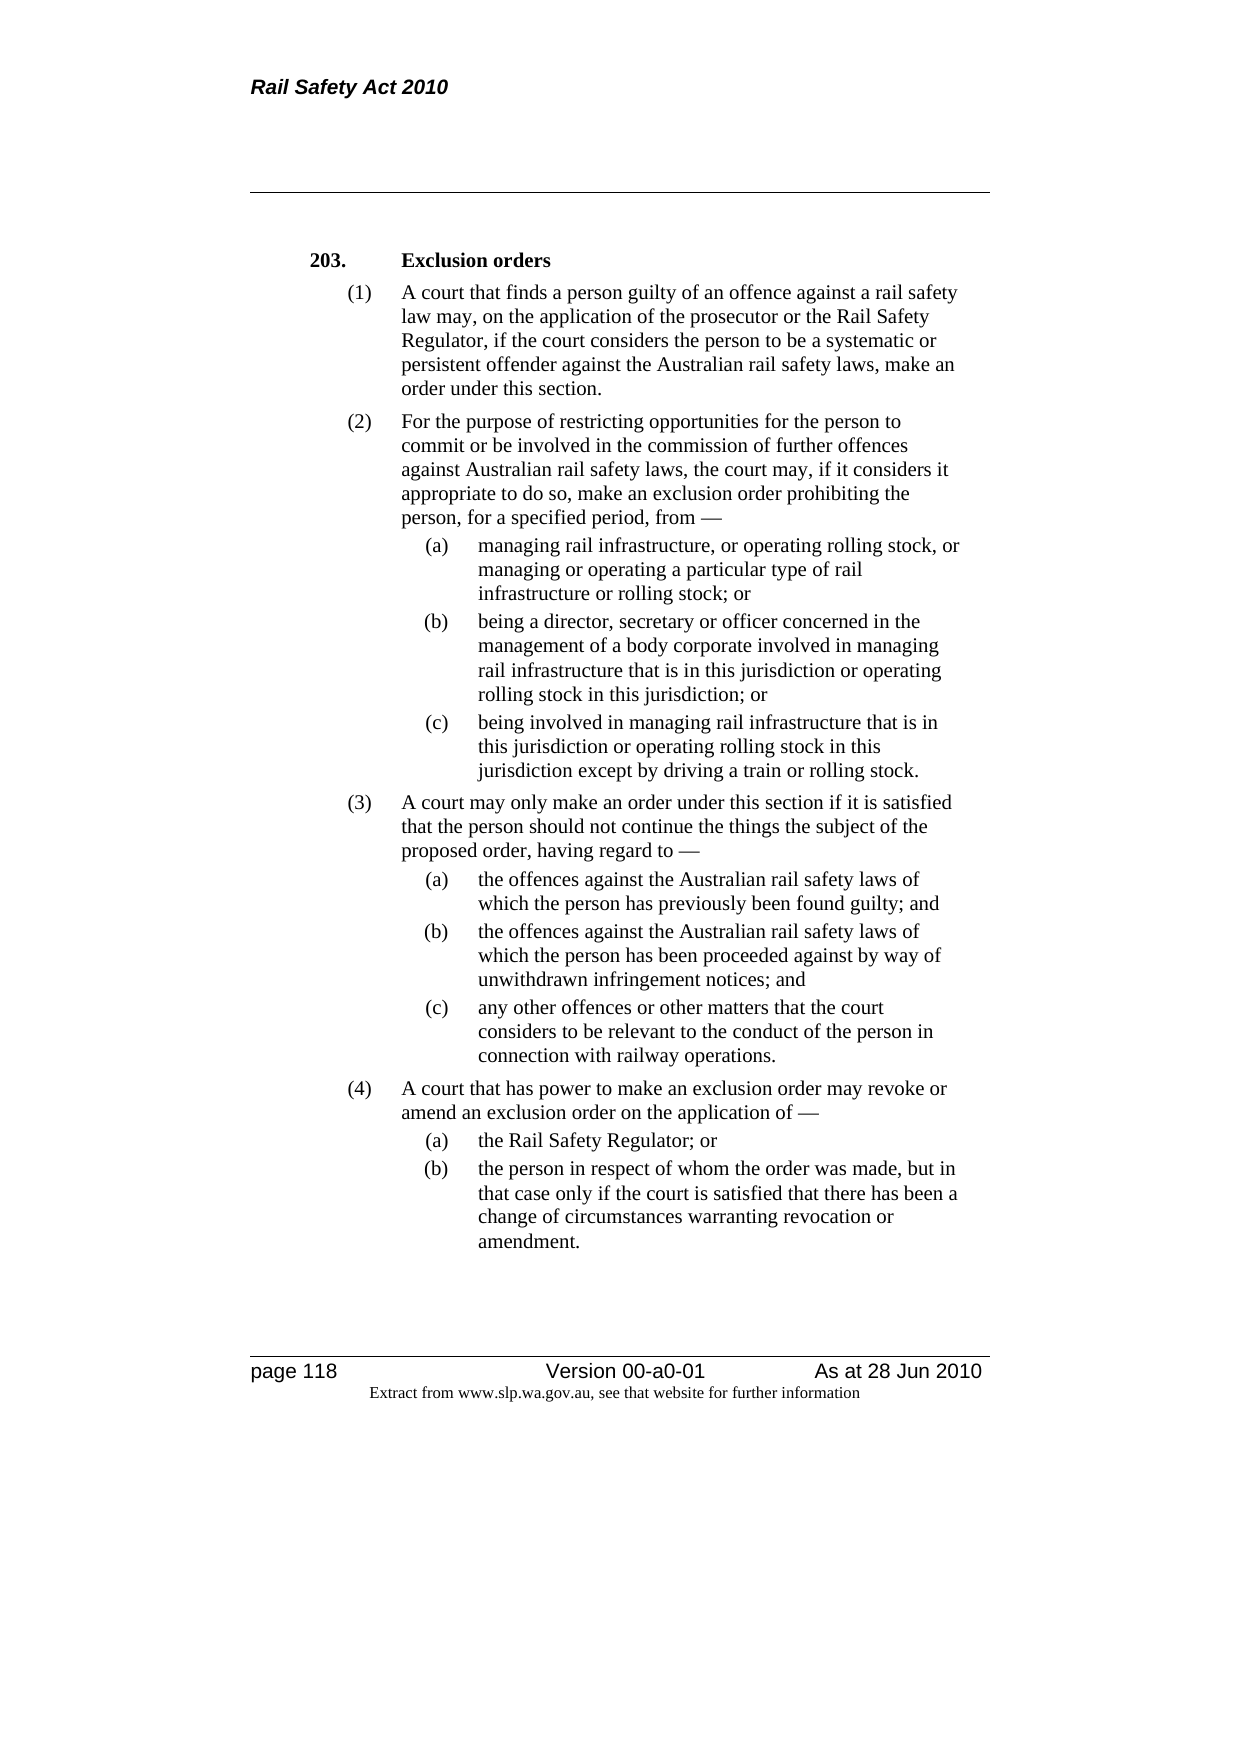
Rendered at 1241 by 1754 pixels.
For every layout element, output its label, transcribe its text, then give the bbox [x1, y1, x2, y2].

text (2) For the purpose of restricting opportunities for the person to commit or be involved in the commission of further offences against Australian rail safety laws, the court may, if it considers it appropriate to do so, make an exclusion order prohibiting the person, for a specified period, from — [312, 408, 960, 529]
subtitle 203. Exclusion orders [309, 247, 960, 272]
text (b) the offences against the Australian rail safety laws of which the person has been proceeded against by way of unwithdrawn infringement notices; and [389, 919, 960, 991]
text (c) any other offences or other matters that the court considers to be relevant to the conduct of the person in connection with railway operations. [389, 995, 960, 1067]
text (a) managing rail infrastructure, or operating rolling stock, or managing or operating a particular type of rail infrastructure or rolling stock; or [389, 533, 960, 605]
text (1) A court that finds a person guilty of an offence against a rail safety law may, on the application of the prosecutor or the Rail Safety Regulator, if the court considers the person to be a systematic or persistent offender against the Australian rail safety laws, make an order under this section. [312, 280, 960, 400]
text (c) being involved in managing rail infrastructure that is in this jurisdiction or operating rolling stock in this jurisdiction except by driving a train or rolling stock. [389, 710, 960, 782]
text (3) A court may only make an order under this section if it is satisfied that the person should not continue the things the subject of the proposed order, having regard to — [312, 790, 960, 862]
text (a) the Rail Safety Regulator; or [389, 1128, 960, 1152]
text (a) the offences against the Australian rail safety laws of which the person has previously been found guilty; and [389, 867, 960, 915]
text (4) A court that has power to make an exclusion order may revoke or amend an exclusion order on the application of — [312, 1076, 960, 1124]
text (b) the person in respect of whom the order was made, but in that case only if the court is satisfied that there has been a change of circumstances warranting revocation or amendment. [389, 1156, 960, 1253]
text (b) being a director, secretary or officer concerned in the management of a body corporate involved in managing rail infrastructure that is in this jurisdiction or operating rolling stock in this jurisdiction; or [389, 609, 960, 706]
